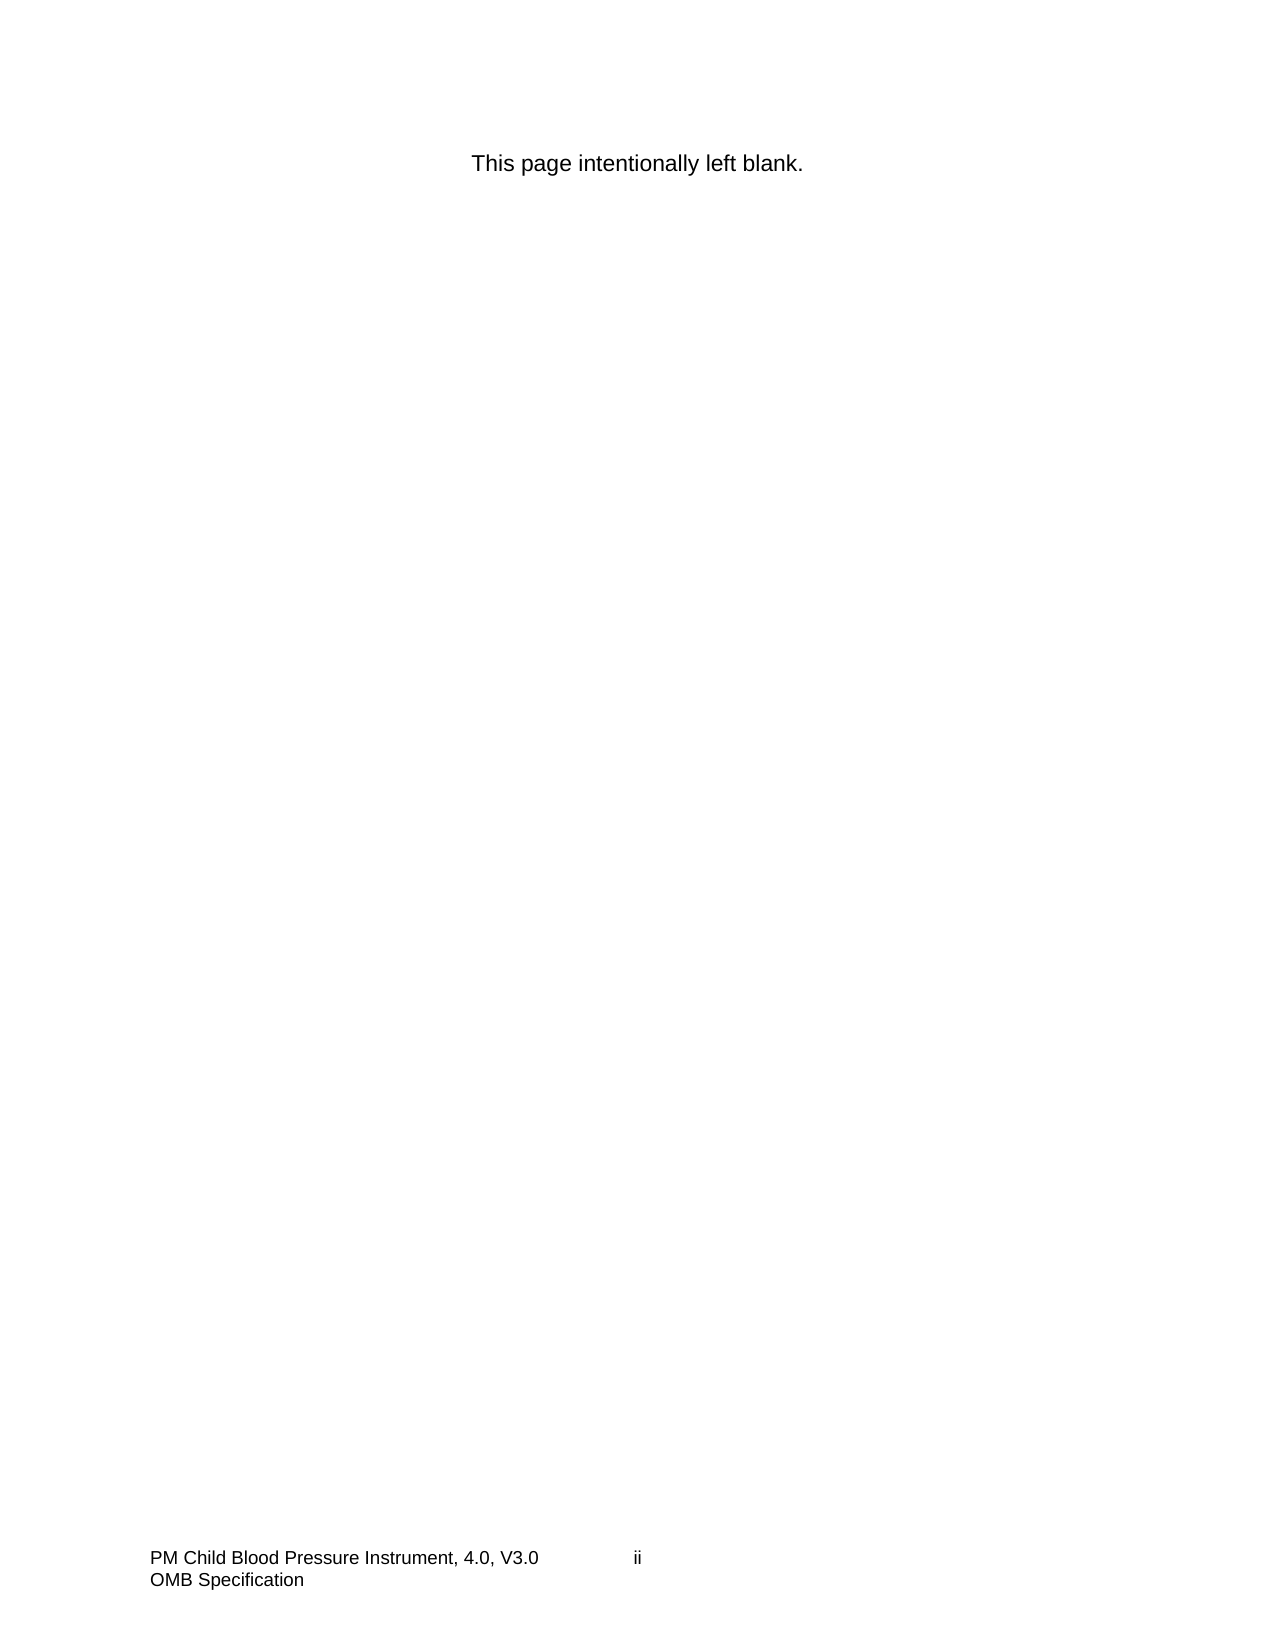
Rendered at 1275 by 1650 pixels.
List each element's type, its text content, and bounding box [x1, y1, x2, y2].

text This page intentionally left blank. [150, 150, 1125, 176]
